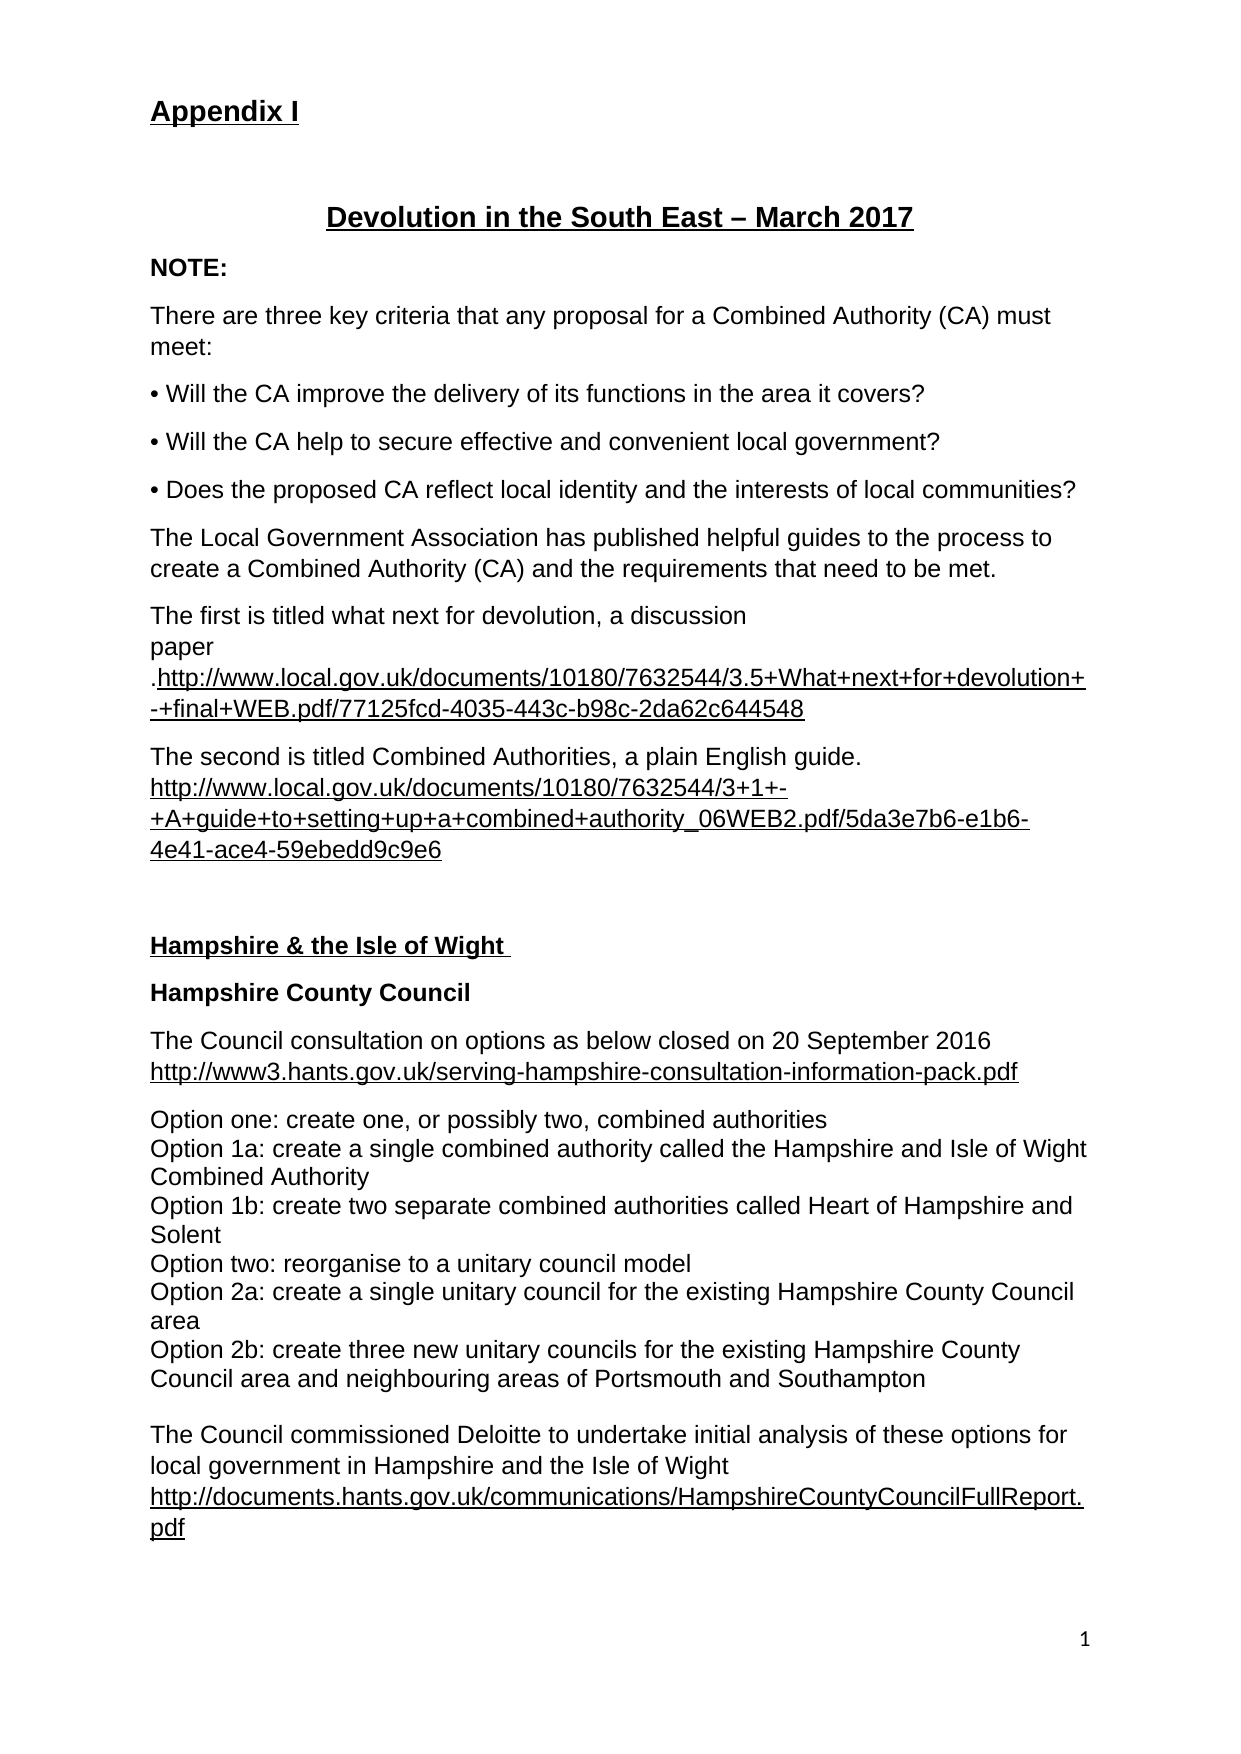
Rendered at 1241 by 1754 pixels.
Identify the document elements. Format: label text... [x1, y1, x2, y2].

text Option 2b: create three new unitary councils for the existing Hampshire County Council area and neighbouring areas of Portsmouth and Southampton [150, 1335, 1090, 1392]
text Hampshire County Council [150, 978, 1090, 1007]
text There are three key criteria that any proposal for a Combined Authority (CA) must meet: [150, 301, 1090, 360]
text The second is titled Combined Authorities, a plain English guide. http://www.local.gov.uk/documents/10180/7632544/3+1+-+A+guide+to+setting+up+a+combined+authority_06WEB2.pdf/5da3e7b6-e1b6-4e41-ace4-59ebedd9c9e6 [150, 742, 1090, 864]
text The Council commissioned Deloitte to undertake initial analysis of these options for local government in Hampshire and the Isle of Wight http://documents.hants.gov.uk/communications/HampshireCountyCouncilFullReport.pdf [150, 1420, 1090, 1542]
text Devolution in the South East – March 2017 [150, 200, 1090, 234]
text The Council consultation on options as below closed on 20 September 2016 http://www3.hants.gov.uk/serving-hampshire-consultation-information-pack.pdf [150, 1026, 1090, 1086]
text Option 2a: create a single unitary council for the existing Hampshire County Council area [150, 1277, 1090, 1335]
text Appendix I [150, 94, 1090, 128]
text • Will the CA improve the delivery of its functions in the area it covers? [150, 379, 1090, 408]
text • Does the proposed CA reflect local identity and the interests of local communities? [150, 475, 1090, 503]
text Option two: reorganise to a unitary council model [150, 1248, 1090, 1277]
text • Will the CA help to secure effective and convenient local government? [150, 427, 1090, 456]
text Option one: create one, or possibly two, combined authorities [150, 1105, 1090, 1133]
text Hampshire & the Isle of Wight [150, 931, 1090, 959]
text NOTE: [150, 253, 1090, 282]
text The first is titled what next for devolution, a discussion paper.http://www.local.gov.uk/documents/10180/7632544/3.5+What+next+for+devolution+-+final+WEB.pdf/77125fcd-4035-443c-b98c-2da62c644548 [150, 601, 1090, 723]
text The Local Government Association has published helpful guides to the process to create a Combined Authority (CA) and the requirements that need to be met. [150, 522, 1090, 582]
text Option 1a: create a single combined authority called the Hampshire and Isle of Wight Combined Authority [150, 1133, 1090, 1191]
text Option 1b: create two separate combined authorities called Heart of Hampshire and Solent [150, 1191, 1090, 1248]
